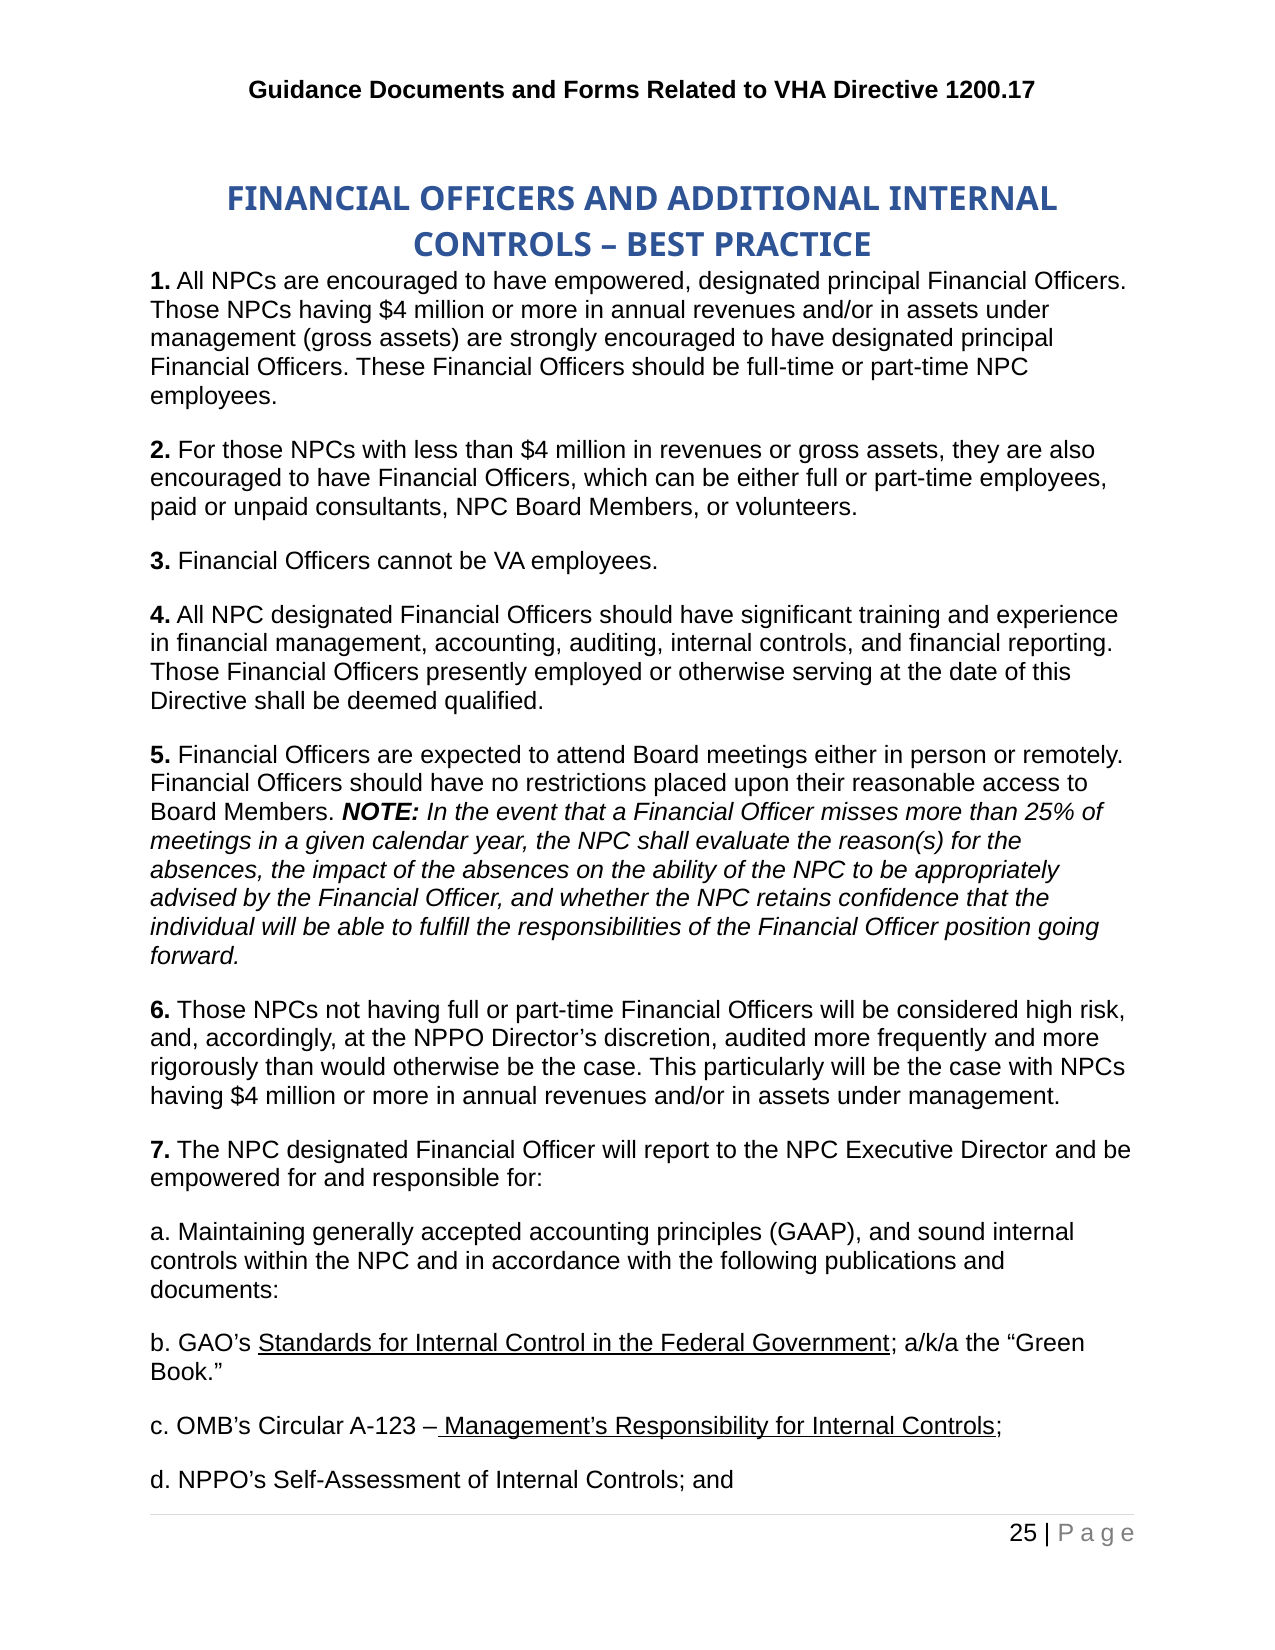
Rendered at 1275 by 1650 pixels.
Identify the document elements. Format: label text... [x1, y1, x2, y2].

list d. NPPO’s Self-Assessment of Internal Controls; and [150, 1464, 1134, 1493]
list 4. All NPC designated Financial Officers should have significant training and experience in financial management, accounting, auditing, internal controls, and financial reporting. Those Financial Officers presently employed or otherwise serving at the date of this Directive shall be deemed qualified. [150, 599, 1134, 714]
list The NPC designated Financial Officer will report to the NPC Executive Director and be empowered for and responsible for: [150, 1134, 1134, 1192]
list b. GAO’s Standards for Internal Control in the Federal Government; a/k/a the “Green Book.” [150, 1328, 1134, 1386]
list Those NPCs not having full or part-time Financial Officers will be considered high risk, and, accordingly, at the NPPO Director’s discretion, audited more frequently and more rigorously than would otherwise be the case. This particularly will be the case with NPCs having $4 million or more in annual revenues and/or in assets under management. [150, 994, 1134, 1109]
list c. OMB’s Circular A-123 – Management’s Responsibility for Internal Controls; [150, 1411, 1134, 1439]
list 5. Financial Officers are expected to attend Board meetings either in person or remotely. Financial Officers should have no restrictions placed upon their reasonable access to Board Members. NOTE: In the event that a Financial Officer misses more than 25% of meetings in a given calendar year, the NPC shall evaluate the reason(s) for the absences, the impact of the absences on the ability of the NPC to be appropriately advised by the Financial Officer, and whether the NPC retains confidence that the individual will be able to fulfill the responsibilities of the Financial Officer position going forward. [150, 739, 1134, 969]
list 3. Financial Officers cannot be VA employees. [150, 546, 1134, 574]
subtitle FINANCIAL OFFICERS AND ADDITIONAL INTERNAL CONTROLS – BEST PRACTICE [150, 175, 1134, 266]
list 2. For those NPCs with less than $4 million in revenues or gross assets, they are also encouraged to have Financial Officers, which can be either full or part-time employees, paid or unpaid consultants, NPC Board Members, or volunteers. [150, 434, 1134, 521]
list a. Maintaining generally accepted accounting principles (GAAP), and sound internal controls within the NPC and in accordance with the following publications and documents: [150, 1217, 1134, 1303]
list 1. All NPCs are encouraged to have empowered, designated principal Financial Officers. Those NPCs having $4 million or more in annual revenues and/or in assets under management (gross assets) are strongly encouraged to have designated principal Financial Officers. These Financial Officers should be full-time or part-time NPC employees. [150, 266, 1134, 409]
